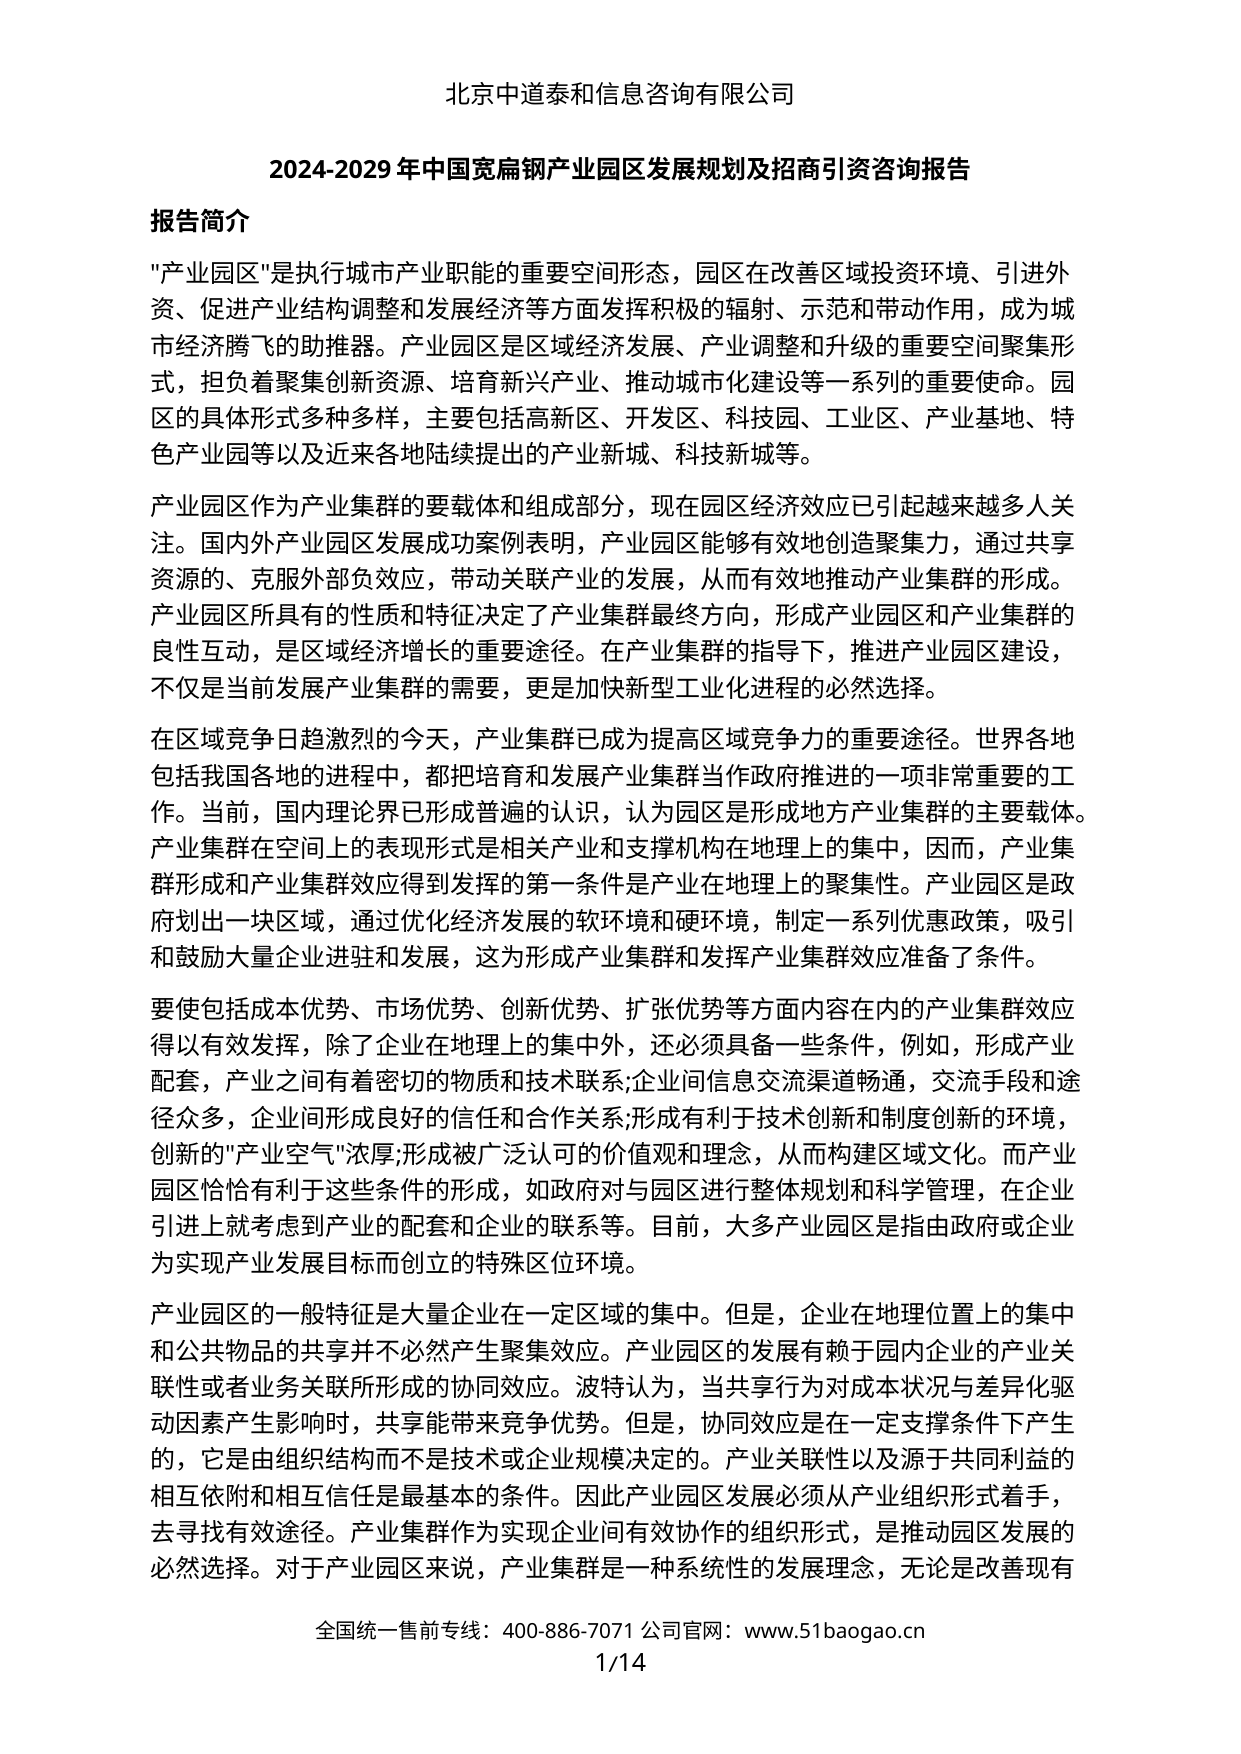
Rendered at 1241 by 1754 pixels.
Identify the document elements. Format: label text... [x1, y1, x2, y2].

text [150, 1295, 1090, 1585]
text 2024-2029年中国宽扁钢产业园区发展规划及招商引资咨询报告 [150, 150, 1090, 186]
text 要使包括成本优势、市场优势、创新优势、扩张优势等方面内容在内的产业集群效应得以有效发挥，除了企业在地理上的集中外，还必须具备一些条件，例如，形成产业配套，产业之间有着密切的物质和技术联系;企业间信息交流渠道畅通，交流手段和途径众多，企业间形成良好的信任和合作关系;形成有利于技术创新和制度创新的环境，创新的"产业空气"浓厚;形成被广泛认可的价值观和理念，从而构建区域文化。而产业园区恰恰有利于这些条件的形成，如政府对与园区进行整体规划和科学管理，在企业引进上就考虑到产业的配套和企业的联系等。目前，大多产业园区是指由政府或企业为实现产业发展目标而创立的特殊区位环境。 [150, 989, 1090, 1279]
text "产业园区"是执行城市产业职能的重要空间形态，园区在改善区域投资环境、引进外资、促进产业结构调整和发展经济等方面发挥积极的辐射、示范和带动作用，成为城市经济腾飞的助推器。产业园区是区域经济发展、产业调整和升级的重要空间聚集形式，担负着聚集创新资源、培育新兴产业、推动城市化建设等一系列的重要使命。园区的具体形式多种多样，主要包括高新区、开发区、科技园、工业区、产业基地、特色产业园等以及近来各地陆续提出的产业新城、科技新城等。 [150, 254, 1090, 471]
text 报告简介 [150, 202, 1090, 238]
text 产业园区作为产业集群的要载体和组成部分，现在园区经济效应已引起越来越多人关注。国内外产业园区发展成功案例表明，产业园区能够有效地创造聚集力，通过共享资源的、克服外部负效应，带动关联产业的发展，从而有效地推动产业集群的形成。产业园区所具有的性质和特征决定了产业集群最终方向，形成产业园区和产业集群的良性互动，是区域经济增长的重要途径。在产业集群的指导下，推进产业园区建设，不仅是当前发展产业集群的需要，更是加快新型工业化进程的必然选择。 [150, 487, 1090, 704]
text 在区域竞争日趋激烈的今天，产业集群已成为提高区域竞争力的重要途径。世界各地包括我国各地的进程中，都把培育和发展产业集群当作政府推进的一项非常重要的工作。当前，国内理论界已形成普遍的认识，认为园区是形成地方产业集群的主要载体。产业集群在空间上的表现形式是相关产业和支撑机构在地理上的集中，因而，产业集群形成和产业集群效应得到发挥的第一条件是产业在地理上的聚集性。产业园区是政府划出一块区域，通过优化经济发展的软环境和硬环境，制定一系列优惠政策，吸引和鼓励大量企业进驻和发展，这为形成产业集群和发挥产业集群效应准备了条件。 [150, 720, 1090, 974]
